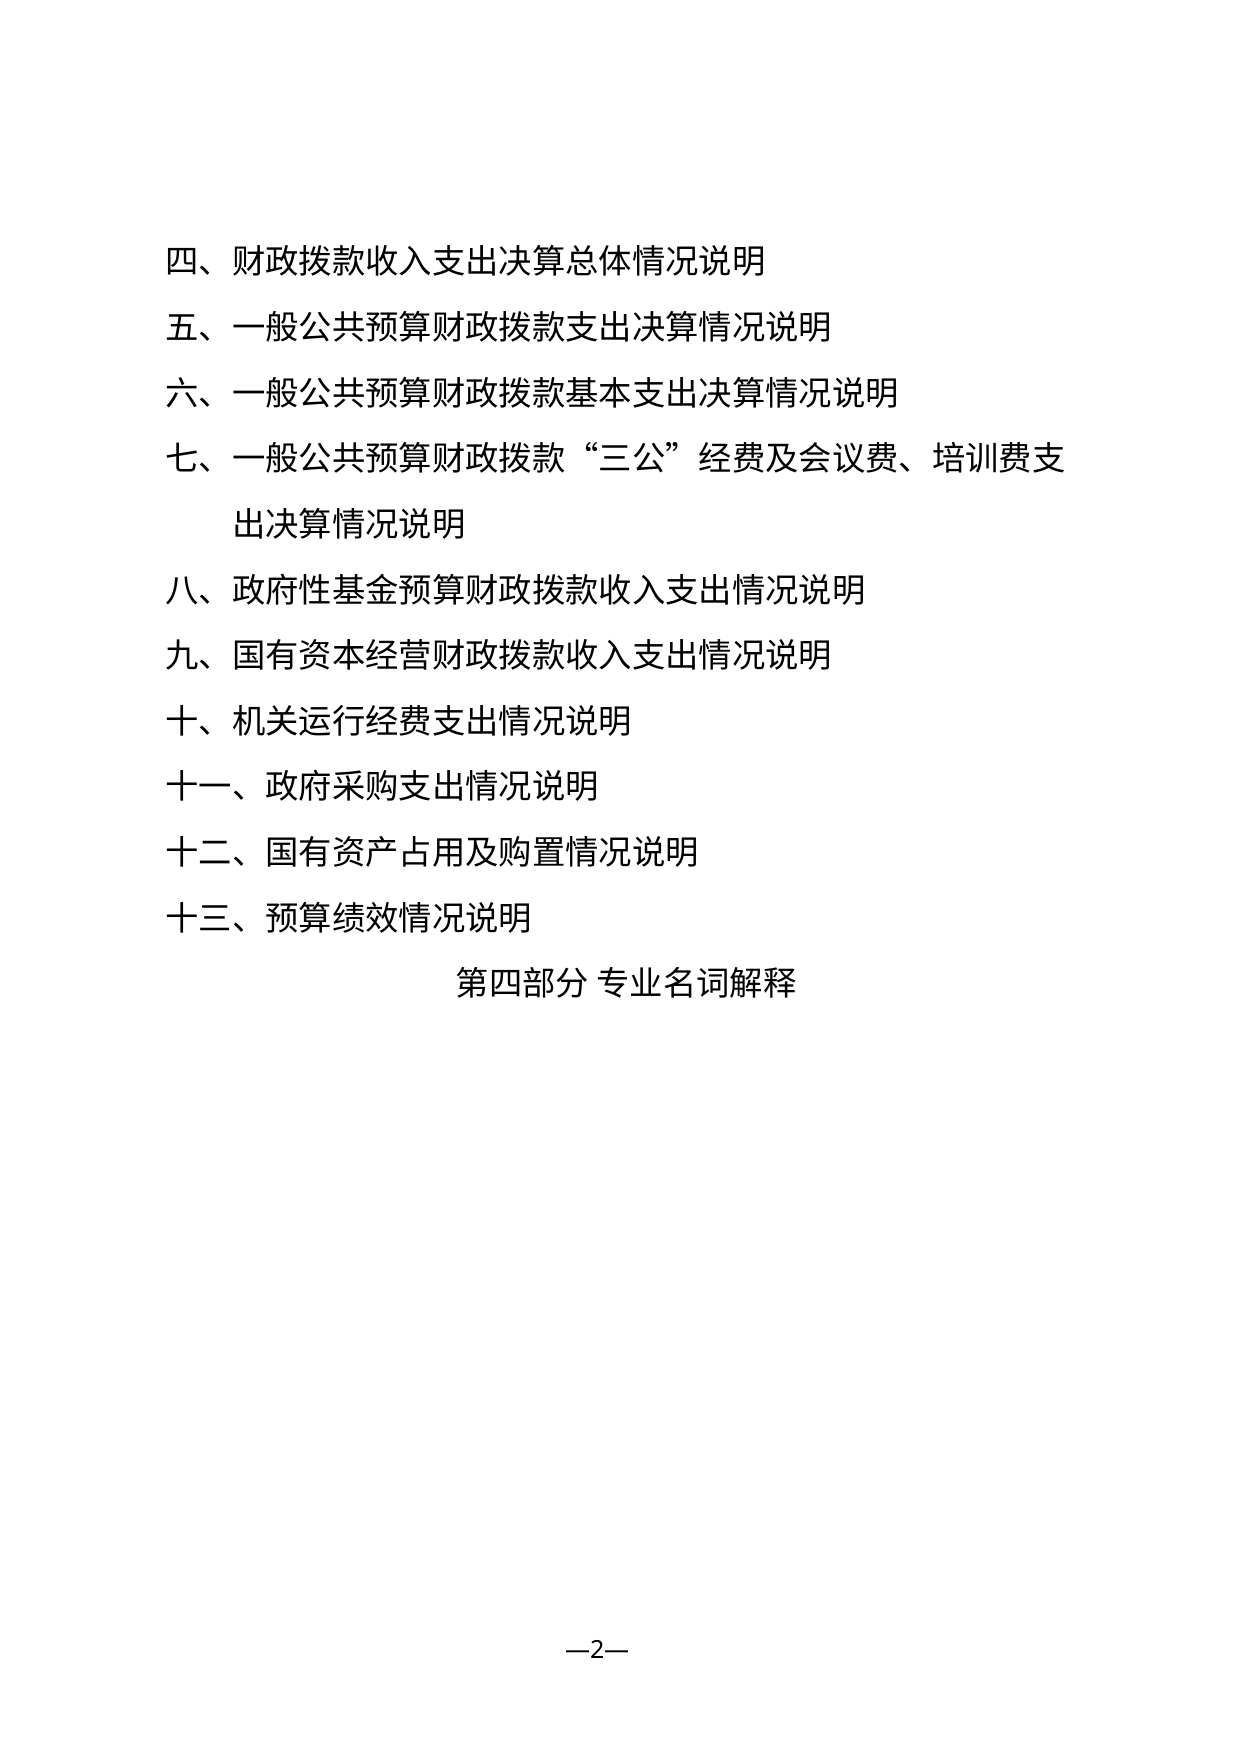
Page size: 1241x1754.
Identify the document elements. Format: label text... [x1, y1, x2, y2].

text 九、国有资本经营财政拨款收入支出情况说明 [165, 620, 1087, 686]
text 十、机关运行经费支出情况说明 [165, 686, 1087, 752]
text 十二、国有资产占用及购置情况说明 [165, 817, 1087, 883]
text 十一、政府采购支出情况说明 [165, 752, 1087, 817]
text 五、一般公共预算财政拨款支出决算情况说明 [165, 292, 1087, 358]
text 七、一般公共预算财政拨款“三公”经费及会议费、培训费支出决算情况说明 [165, 423, 1087, 555]
text 六、一般公共预算财政拨款基本支出决算情况说明 [165, 358, 1087, 423]
text 第四部分 专业名词解释 [165, 948, 1087, 1014]
text 十三、预算绩效情况说明 [165, 883, 1087, 948]
text 四、财政拨款收入支出决算总体情况说明 [165, 227, 1087, 292]
text 八、政府性基金预算财政拨款收入支出情况说明 [165, 555, 1087, 620]
